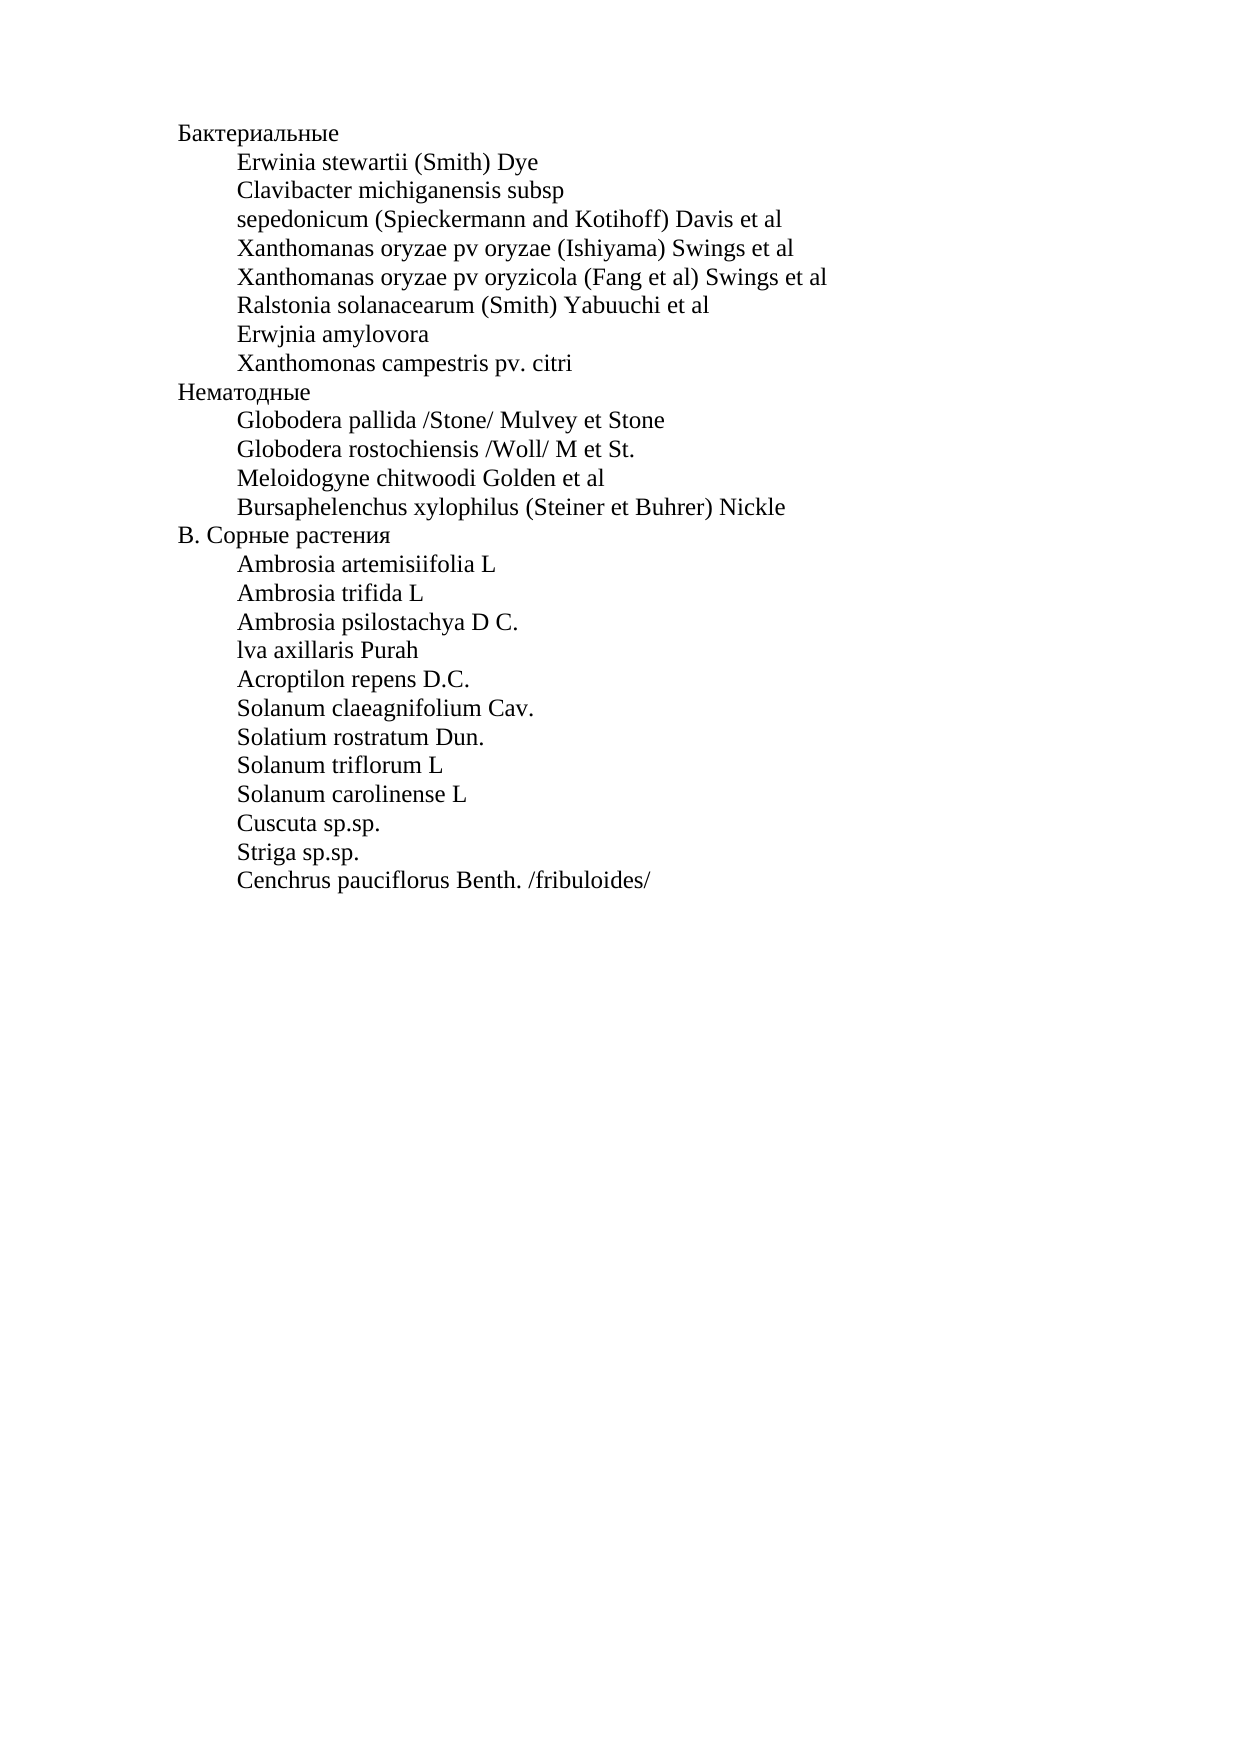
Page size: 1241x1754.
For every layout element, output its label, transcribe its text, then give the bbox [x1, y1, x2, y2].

text Bursaphelenchus xylophilus (Steiner et Buhrer) Nickle [177, 492, 1181, 521]
text Xanthomonas campestris pv. citri [177, 348, 1181, 377]
text sepedonicum (Spieckermann and Kotihoff) Davis et al [177, 204, 1181, 233]
text Xanthomanas oryzae pv oryzicola (Fang et al) Swings et al [177, 262, 1181, 291]
text lva axillaris Purah [177, 636, 1181, 664]
text Cuscuta sp.sp. [177, 808, 1181, 837]
text Cenchrus pauciflorus Benth. /fribuloides/ [177, 866, 1181, 894]
text Solanum carolinense L [177, 779, 1181, 808]
text Solanum claeagnifolium Cav. [177, 693, 1181, 722]
text Acroptilon repens D.C. [177, 664, 1181, 693]
text Erwjnia amylovora [177, 319, 1181, 348]
text Striga sp.sp. [177, 837, 1181, 866]
text Ambrosia trifida L [177, 578, 1181, 607]
text Globodera pallida /Stone/ Mulvey et Stone [177, 406, 1181, 434]
text В. Сорные растения [177, 521, 1181, 549]
text Clavibacter michiganensis subsp [177, 176, 1181, 204]
text Нематодные [177, 377, 1181, 406]
text Бактериальные [177, 118, 1181, 147]
text Xanthomanas oryzae pv oryzae (Ishiyama) Swings et al [177, 233, 1181, 262]
text Globodera rostochiensis /Woll/ M et St. [177, 434, 1181, 463]
text Ralstonia solanacearum (Smith) Yabuuchi et al [177, 291, 1181, 319]
text Meloidogyne chitwoodi Golden et al [177, 463, 1181, 492]
text Erwinia stewartii (Smith) Dye [177, 147, 1181, 176]
text Ambrosia artemisiifolia L [177, 549, 1181, 578]
text Ambrosia psilostachya D C. [177, 607, 1181, 636]
text Solanum triflorum L [177, 751, 1181, 779]
text Solatium rostratum Dun. [177, 722, 1181, 751]
